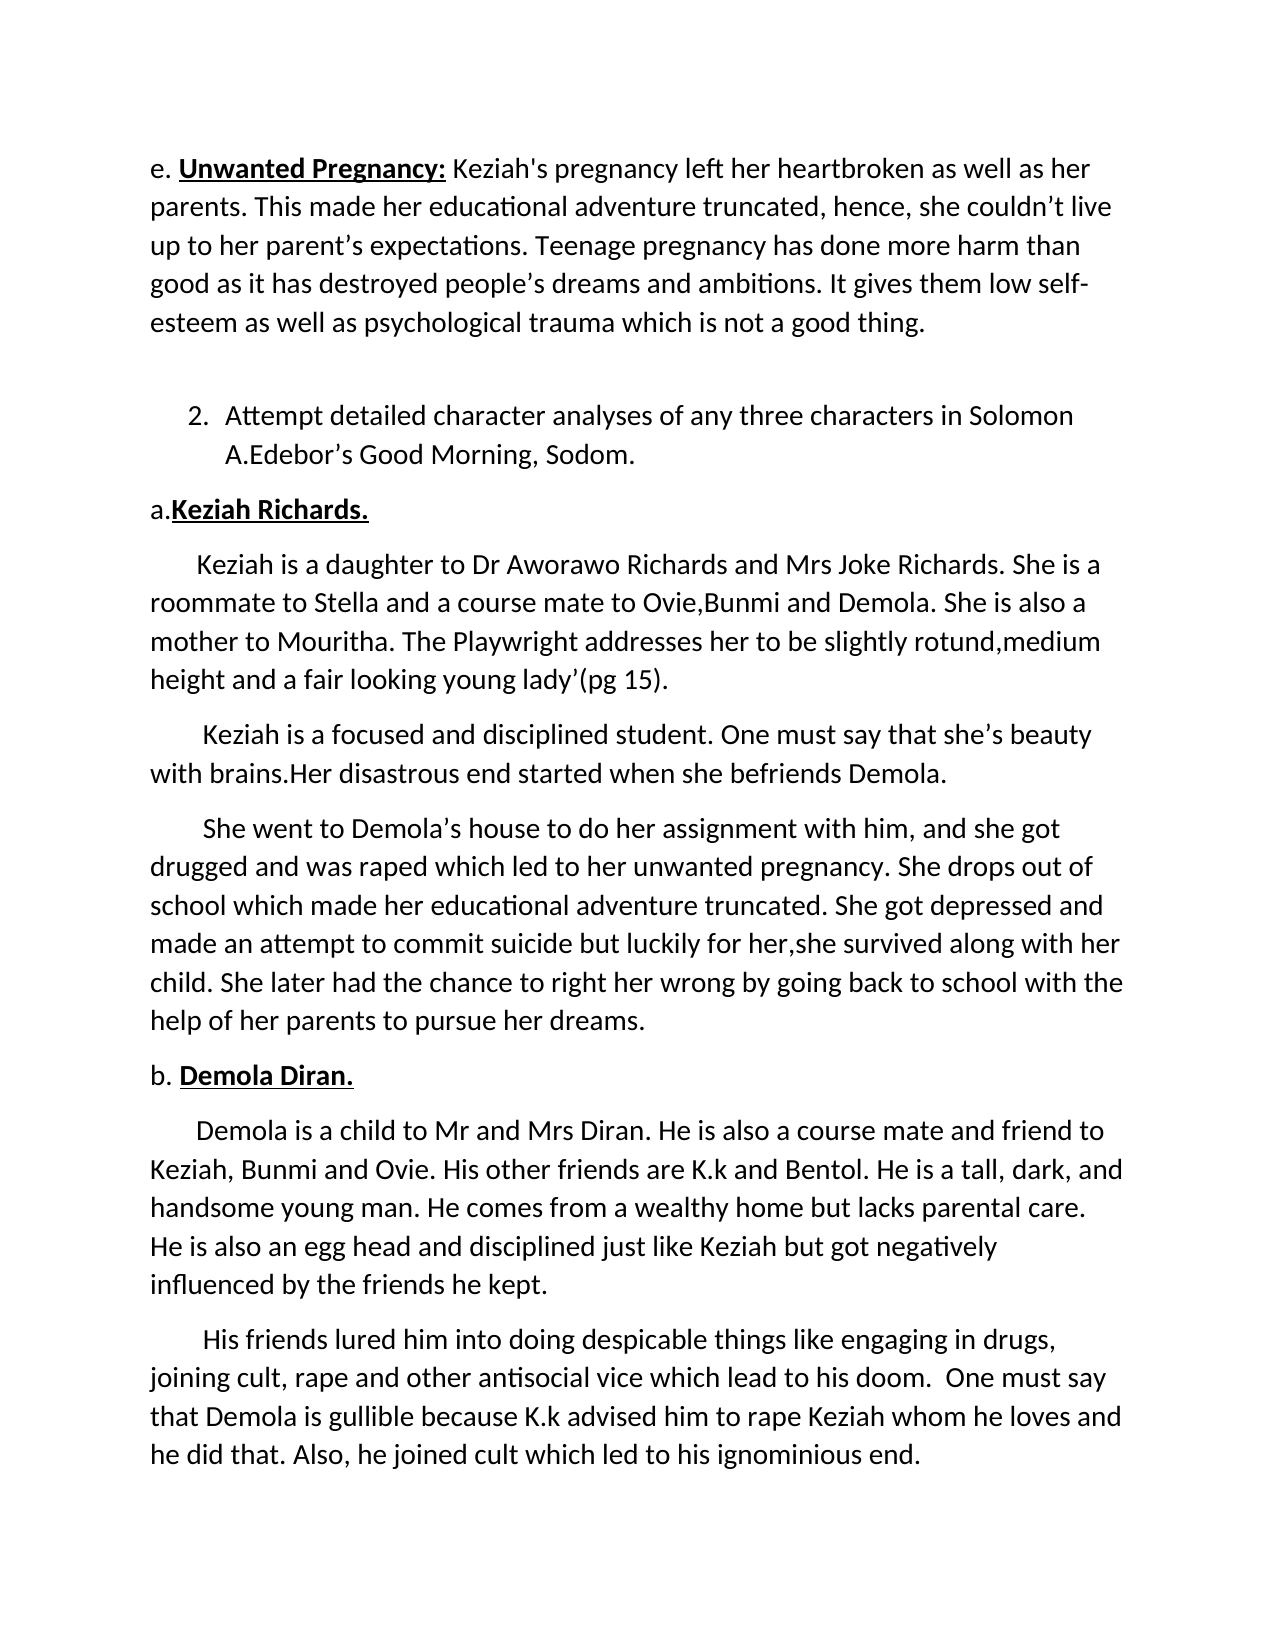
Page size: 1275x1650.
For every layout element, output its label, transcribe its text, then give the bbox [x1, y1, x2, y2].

list Attempt detailed character analyses of any three characters in Solomon A.Edebor’s Good Morning, Sodom. [187, 397, 1125, 471]
text Demola is a child to Mr and Mrs Diran. He is also a course mate and friend to Keziah, Bunmi and Ovie. His other friends are K.k and Bentol. He is a tall, dark, and handsome young man. He comes from a wealthy home but lacks parental care. He is also an egg head and disciplined just like Keziah but got negatively influenced by the friends he kept. [150, 1112, 1125, 1302]
text e. Unwanted Pregnancy: Keziah's pregnancy left her heartbroken as well as her parents. This made her educational adventure truncated, hence, she couldn’t live up to her parent’s expectations. Teenage pregnancy has done more harm than good as it has destroyed people’s dreams and ambitions. It gives them low self-esteem as well as psychological trauma which is not a good thing. [150, 150, 1125, 339]
text Keziah is a focused and disciplined student. One must say that she’s beauty with brains.Her disastrous end started when she befriends Demola. [150, 716, 1125, 790]
text His friends lured him into doing despicable things like engaging in drugs, joining cult, rape and other antisocial vice which lead to his doom. One must say that Demola is gullible because K.k advised him to rape Keziah whom he loves and he did that. Also, he joined cult which led to his ignominious end. [150, 1321, 1125, 1472]
text She went to Demola’s house to do her assignment with him, and she got drugged and was raped which led to her unwanted pregnancy. She drops out of school which made her educational adventure truncated. She got depressed and made an attempt to commit suicide but luckily for her,she survived along with her child. She later had the chance to right her wrong by going back to school with the help of her parents to pursue her dreams. [150, 810, 1125, 1038]
text b. Demola Diran. [150, 1057, 1125, 1093]
text a.Keziah Richards. [150, 491, 1125, 526]
text Keziah is a daughter to Dr Aworawo Richards and Mrs Joke Richards. She is a roommate to Stella and a course mate to Ovie,Bunmi and Demola. She is also a mother to Mouritha. The Playwright addresses her to be slightly rotund,medium height and a fair looking young lady’(pg 15). [150, 546, 1125, 697]
